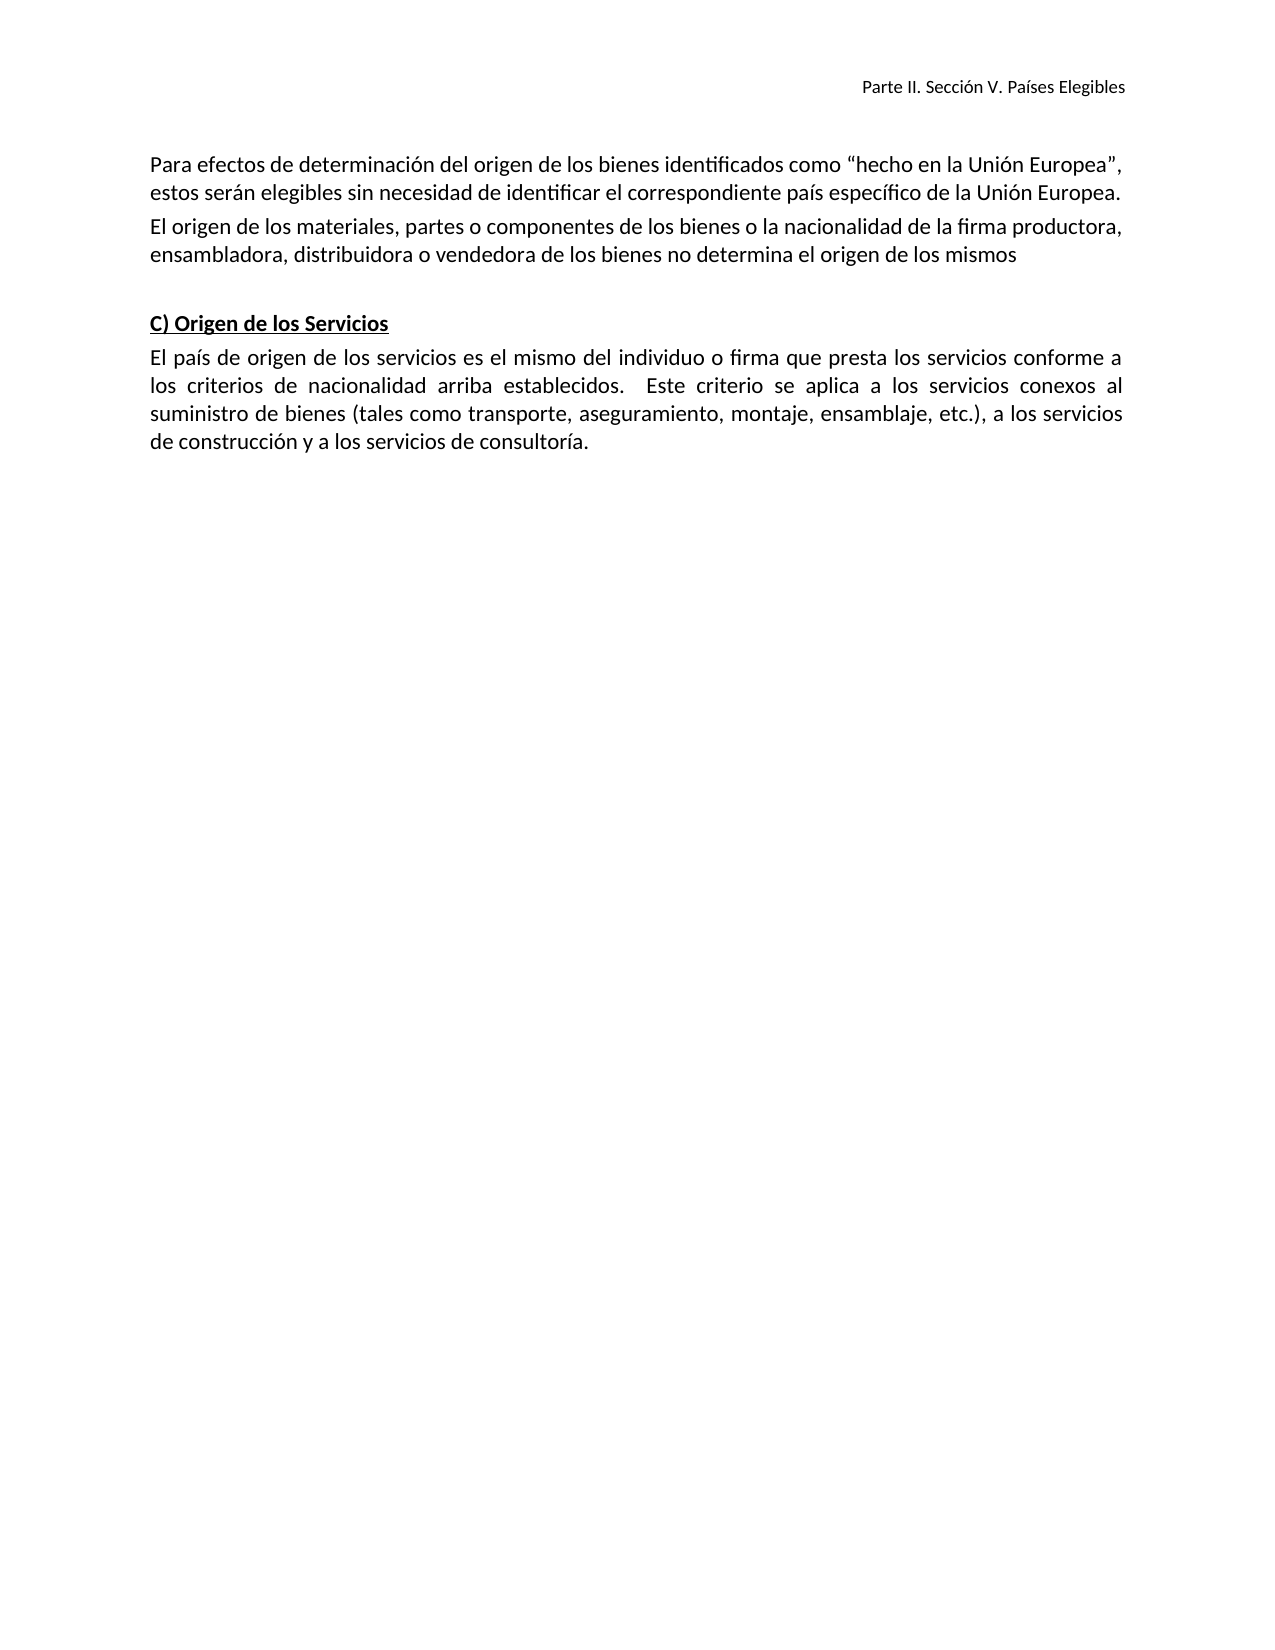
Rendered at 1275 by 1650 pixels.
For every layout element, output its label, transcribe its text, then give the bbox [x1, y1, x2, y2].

text El país de origen de los servicios es el mismo del individuo o firma que presta los servicios conforme a los criterios de nacionalidad arriba establecidos. Este criterio se aplica a los servicios conexos al suministro de bienes (tales como transporte, aseguramiento, montaje, ensamblaje, etc.), a los servicios de construcción y a los servicios de consultoría. [150, 343, 1125, 455]
text C) Origen de los Servicios [150, 309, 1125, 337]
text Para efectos de determinación del origen de los bienes identificados como “hecho en la Unión Europea”, estos serán elegibles sin necesidad de identificar el correspondiente país específico de la Unión Europea. [150, 150, 1125, 206]
text El origen de los materiales, partes o componentes de los bienes o la nacionalidad de la firma productora, ensambladora, distribuidora o vendedora de los bienes no determina el origen de los mismos [150, 212, 1125, 268]
